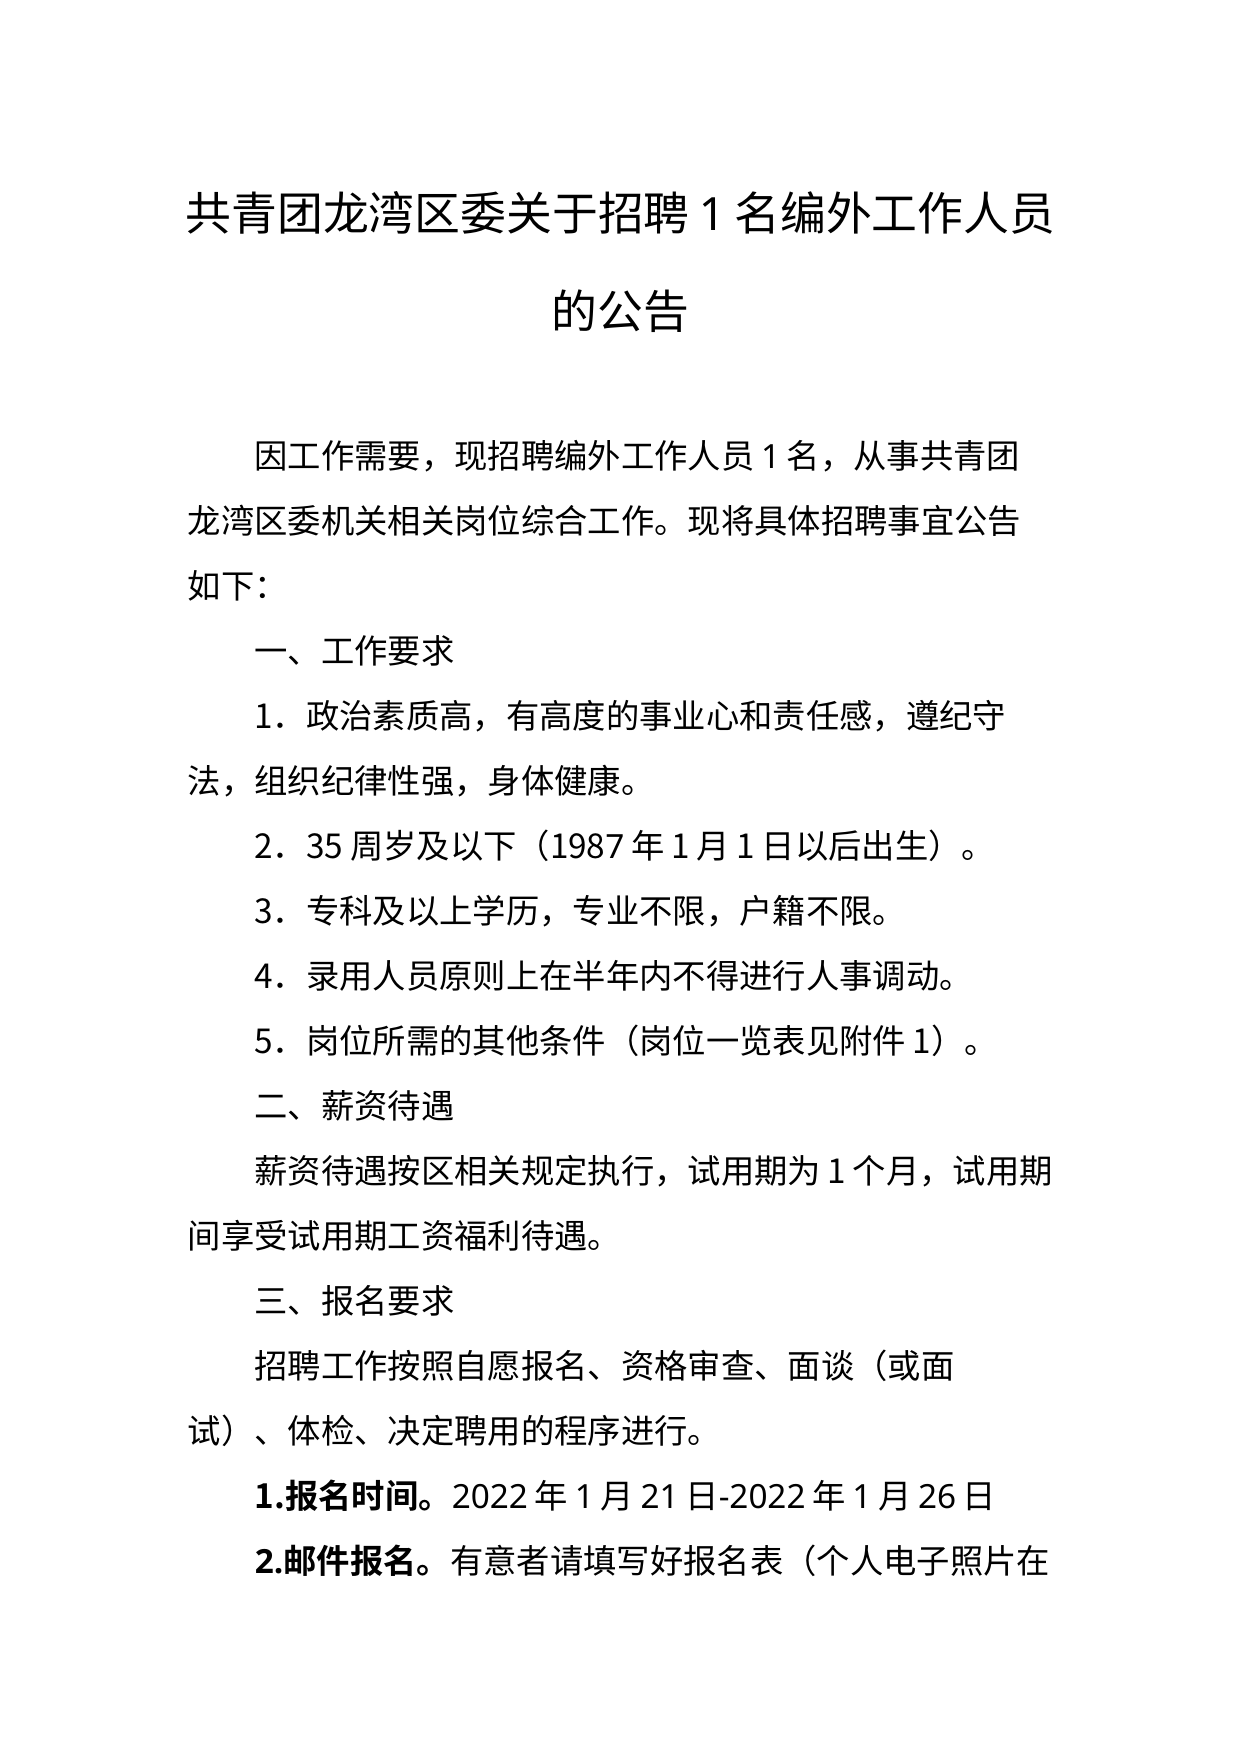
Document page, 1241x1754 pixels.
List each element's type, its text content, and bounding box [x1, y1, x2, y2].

text 三、报名要求 [187, 1267, 1053, 1332]
text 二、薪资待遇 [187, 1072, 1053, 1137]
text 共青团龙湾区委关于招聘1名编外工作人员的公告 [171, 162, 1069, 357]
text 1．政治素质高，有高度的事业心和责任感，遵纪守法，组织纪律性强，身体健康。 [187, 682, 1053, 812]
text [187, 1527, 1053, 1592]
text 4．录用人员原则上在半年内不得进行人事调动。 [187, 942, 1053, 1007]
text 3．专科及以上学历，专业不限，户籍不限。 [187, 877, 1053, 942]
text 2．35周岁及以下（1987年1月1日以后出生）。 [187, 812, 1053, 877]
text 因工作需要，现招聘编外工作人员1名，从事共青团龙湾区委机关相关岗位综合工作。现将具体招聘事宜公告如下： [187, 422, 1053, 617]
text 薪资待遇按区相关规定执行，试用期为1个月，试用期间享受试用期工资福利待遇。 [187, 1137, 1053, 1267]
text 1.报名时间。2022年1月21日-2022年1月26日 [187, 1462, 1053, 1527]
text 5．岗位所需的其他条件（岗位一览表见附件1）。 [187, 1007, 1053, 1072]
text 一、工作要求 [187, 617, 1053, 682]
text 招聘工作按照自愿报名、资格审查、面谈（或面试）、体检、决定聘用的程序进行。 [187, 1332, 1053, 1462]
